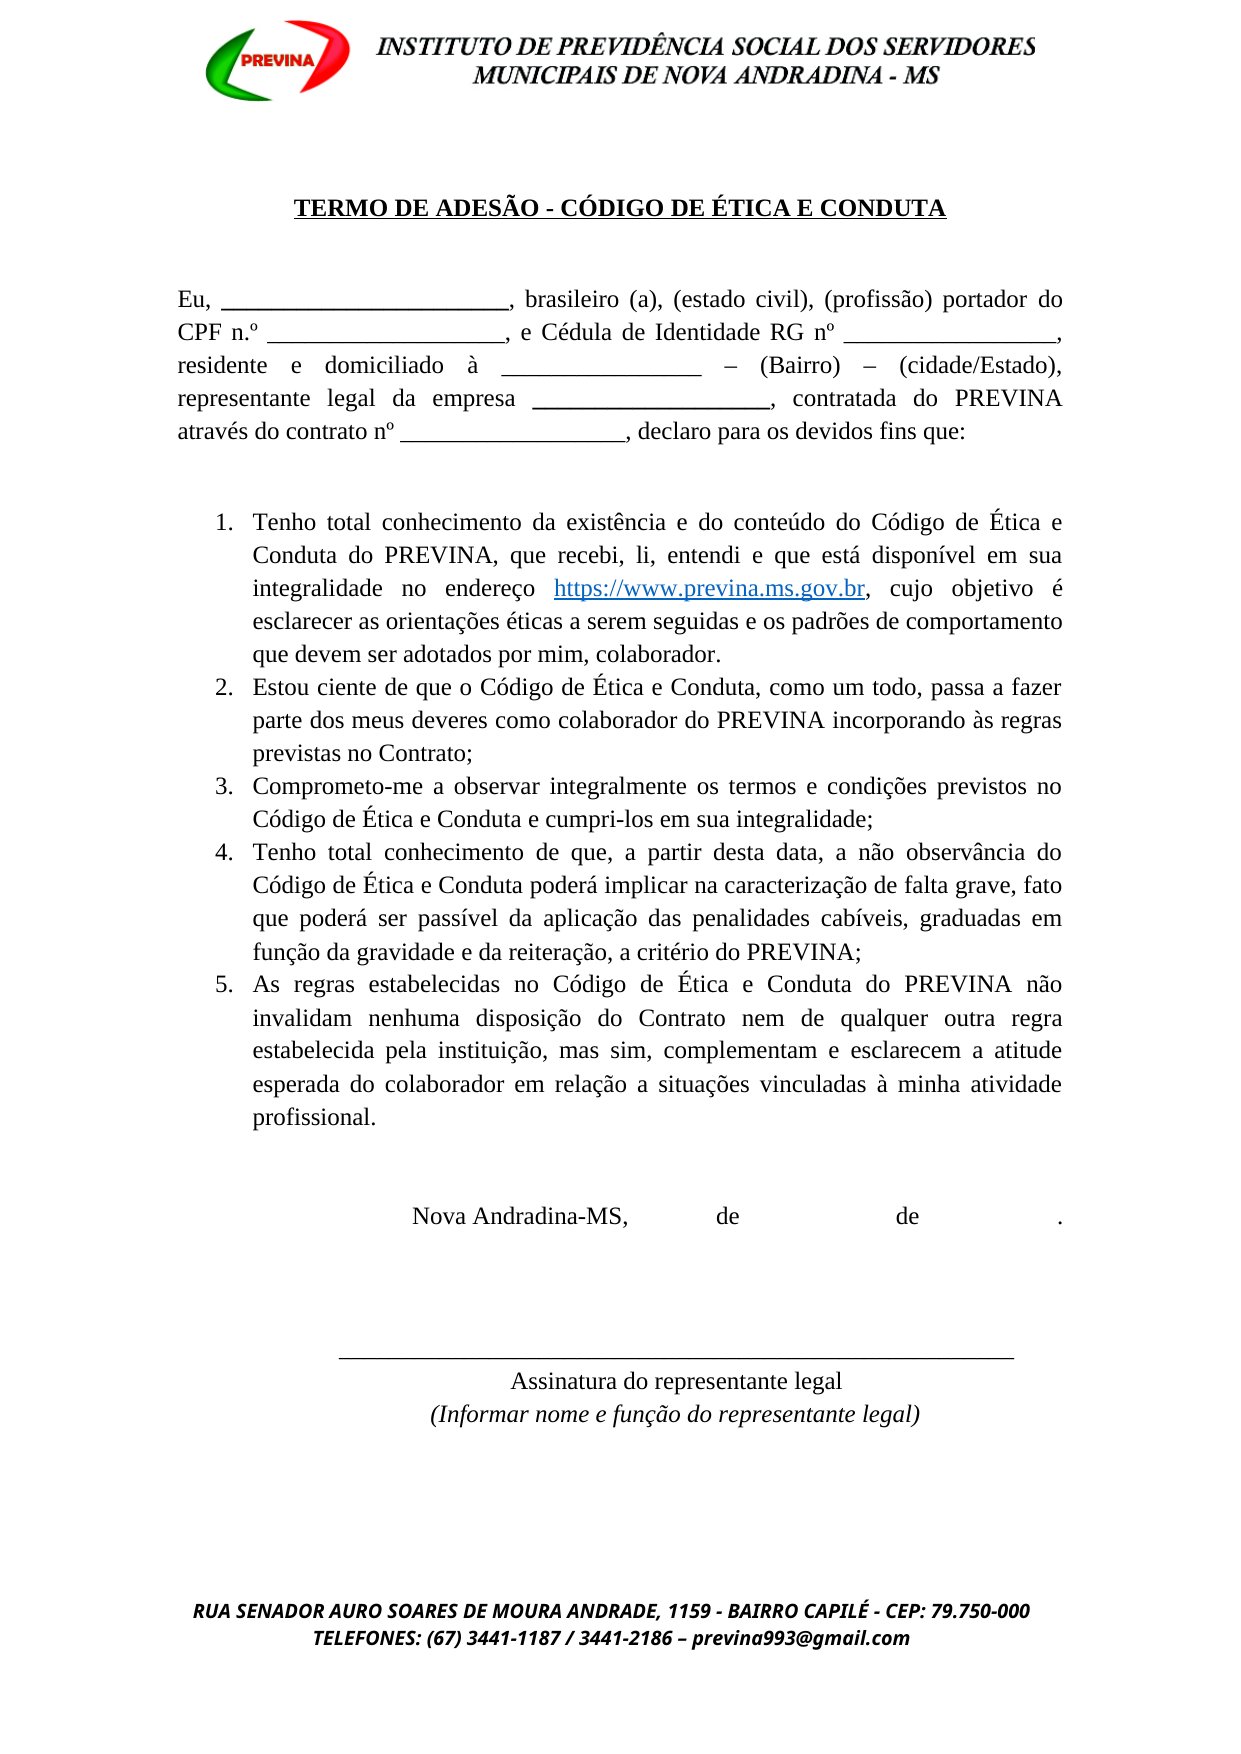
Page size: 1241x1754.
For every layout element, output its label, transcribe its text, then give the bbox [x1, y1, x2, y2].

text TERMO DE ADESÃO - CÓDIGO DE ÉTICA E CONDUTA [177, 193, 1063, 222]
list Estou ciente de que o Código de Ética e Conduta, como um todo, passa a fazer parte dos meus deveres como colaborador do PREVINA incorporando às regras previstas no Contrato; [215, 672, 1063, 767]
list Assinatura do representante legal [290, 1366, 1063, 1394]
text Eu, _______________________, brasileiro (a), (estado civil), (profissão) portador do CPF n.º ___________________, e Cédula de Identidade RG nº _________________, residente e domiciliado à ________________ – (Bairro) – (cidade/Estado), representante legal da empresa ___________________, contratada do PREVINA através do contrato nº __________________, declaro para os devidos fins que: [177, 284, 1063, 445]
list ______________________________________________________ [290, 1333, 1063, 1362]
list Tenho total conhecimento da existência e do conteúdo do Código de Ética e Conduta do PREVINA, que recebi, li, entendi e que está disponível em sua integralidade no endereço https://www.previna.ms.gov.br, cujo objetivo é esclarecer as orientações éticas a serem seguidas e os padrões de comportamento que devem ser adotados por mim, colaborador. [215, 507, 1063, 668]
list Nova Andradina-MS, de de . [290, 1201, 1063, 1229]
list Comprometo-me a observar integralmente os termos e condições previstos no Código de Ética e Conduta e cumpri-los em sua integralidade; [215, 771, 1063, 833]
list As regras estabelecidas no Código de Ética e Conduta do PREVINA não invalidam nenhuma disposição do Contrato nem de qualquer outra regra estabelecida pela instituição, mas sim, complementam e esclarecem a atitude esperada do colaborador em relação a situações vinculadas à minha atividade profissional. [215, 969, 1063, 1130]
picture [203, 17, 1035, 102]
list Tenho total conhecimento de que, a partir desta data, a não observância do Código de Ética e Conduta poderá implicar na caracterização de falta grave, fato que poderá ser passível da aplicação das penalidades cabíveis, graduadas em função da gravidade e da reiteração, a critério do PREVINA; [215, 837, 1063, 965]
list (Informar nome e função do representante legal) [290, 1399, 1063, 1428]
